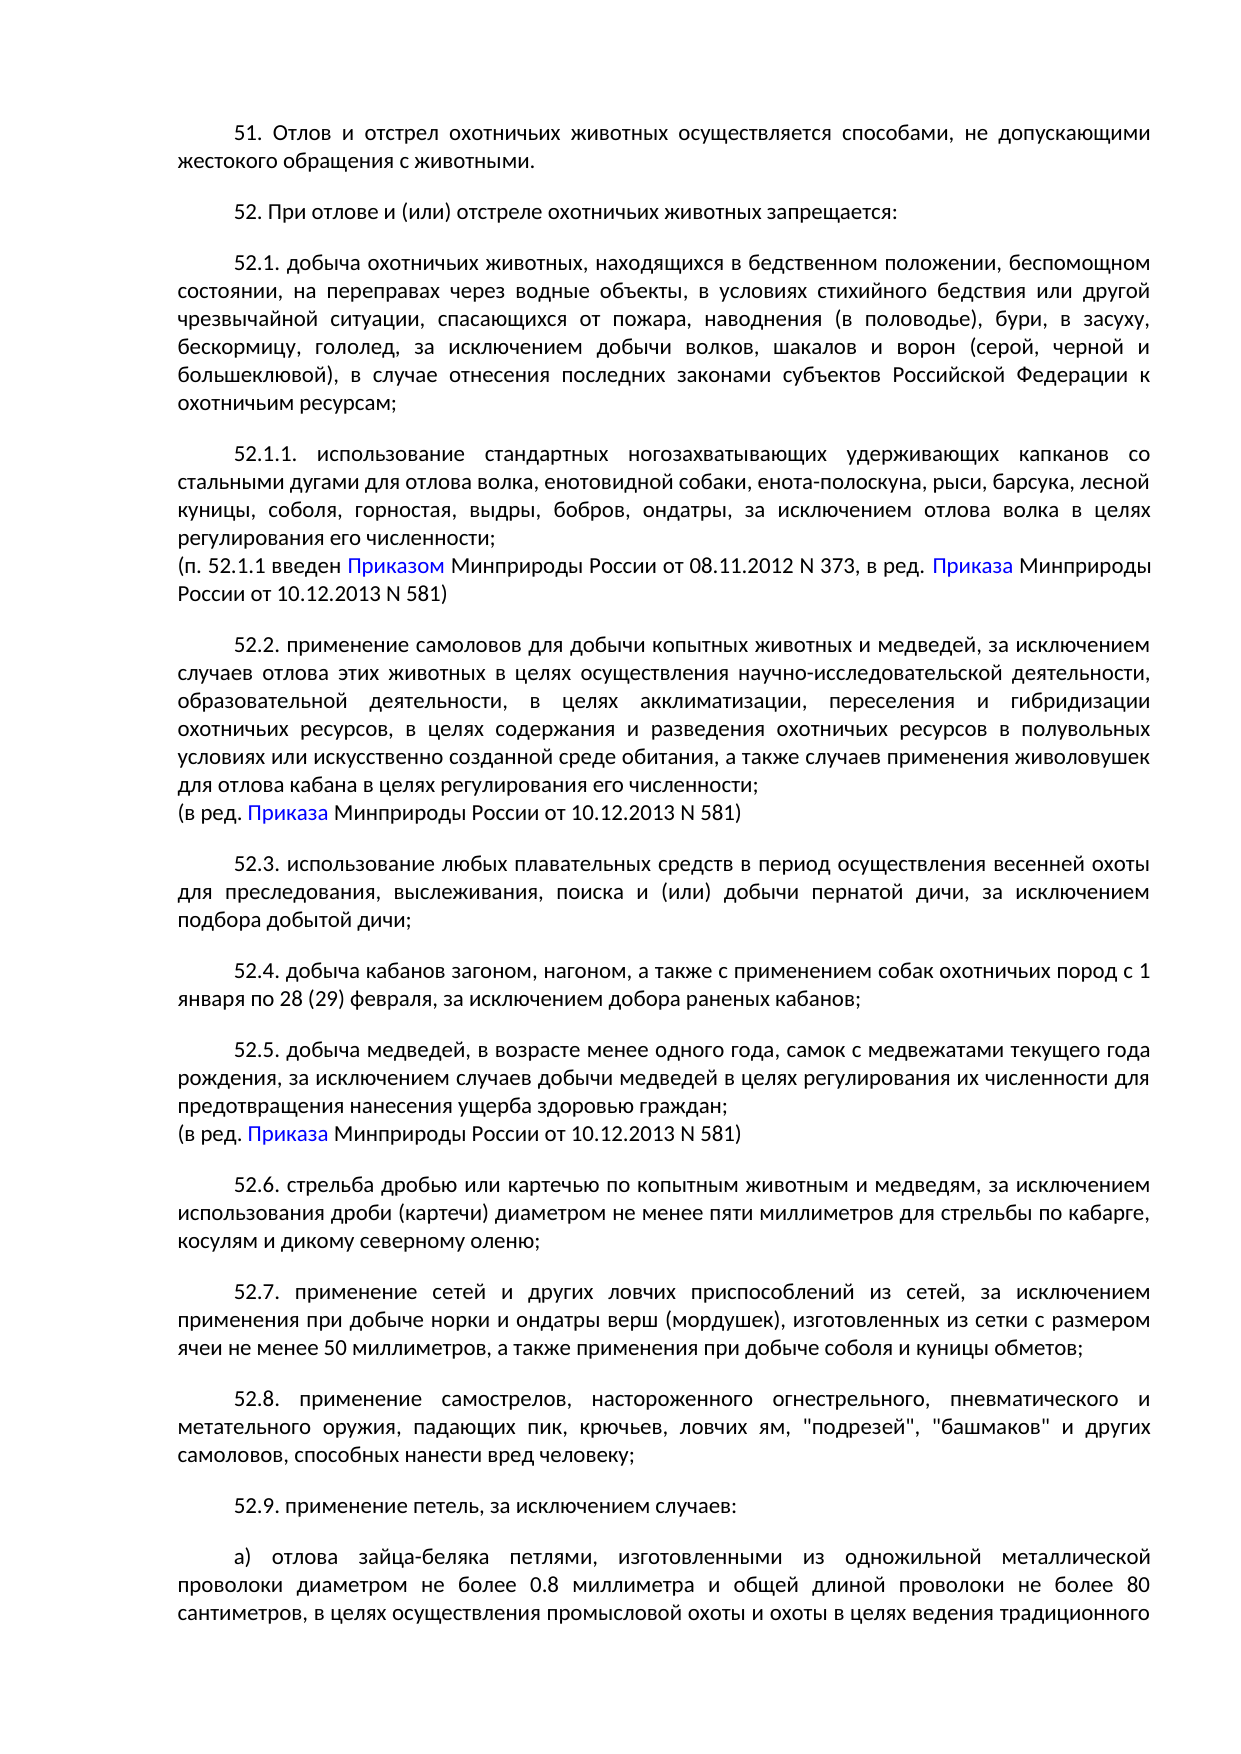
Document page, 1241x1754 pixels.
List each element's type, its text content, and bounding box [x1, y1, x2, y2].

text 52. При отлове и (или) отстреле охотничьих животных запрещается: [177, 197, 1152, 225]
text (в ред. Приказа Минприроды России от 10.12.2013 N 581) [177, 798, 1152, 826]
text 52.1.1. использование стандартных ногозахватывающих удерживающих капканов со стальными дугами для отлова волка, енотовидной собаки, енота-полоскуна, рыси, барсука, лесной куницы, соболя, горностая, выдры, бобров, ондатры, за исключением отлова волка в целях регулирования его численности; [177, 439, 1152, 551]
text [177, 1542, 1152, 1626]
text 52.7. применение сетей и других ловчих приспособлений из сетей, за исключением применения при добыче норки и ондатры верш (мордушек), изготовленных из сетки с размером ячеи не менее 50 миллиметров, а также применения при добыче соболя и куницы обметов; [177, 1277, 1152, 1361]
text 52.1. добыча охотничьих животных, находящихся в бедственном положении, беспомощном состоянии, на переправах через водные объекты, в условиях стихийного бедствия или другой чрезвычайной ситуации, спасающихся от пожара, наводнения (в половодье), бури, в засуху, бескормицу, гололед, за исключением добычи волков, шакалов и ворон (серой, черной и большеклювой), в случае отнесения последних законами субъектов Российской Федерации к охотничьим ресурсам; [177, 248, 1152, 416]
text 52.5. добыча медведей, в возрасте менее одного года, самок с медвежатами текущего года рождения, за исключением случаев добычи медведей в целях регулирования их численности для предотвращения нанесения ущерба здоровью граждан; [177, 1035, 1152, 1119]
text 52.4. добыча кабанов загоном, нагоном, а также с применением собак охотничьих пород с 1 января по 28 (29) февраля, за исключением добора раненых кабанов; [177, 956, 1152, 1012]
text 51. Отлов и отстрел охотничьих животных осуществляется способами, не допускающими жестокого обращения с животными. [177, 118, 1152, 174]
text (в ред. Приказа Минприроды России от 10.12.2013 N 581) [177, 1119, 1152, 1147]
text 52.8. применение самострелов, настороженного огнестрельного, пневматического и метательного оружия, падающих пик, крючьев, ловчих ям, "подрезей", "башмаков" и других самоловов, способных нанести вред человеку; [177, 1384, 1152, 1468]
text 52.2. применение самоловов для добычи копытных животных и медведей, за исключением случаев отлова этих животных в целях осуществления научно-исследовательской деятельности, образовательной деятельности, в целях акклиматизации, переселения и гибридизации охотничьих ресурсов, в целях содержания и разведения охотничьих ресурсов в полувольных условиях или искусственно созданной среде обитания, а также случаев применения живоловушек для отлова кабана в целях регулирования его численности; [177, 630, 1152, 798]
text 52.3. использование любых плавательных средств в период осуществления весенней охоты для преследования, выслеживания, поиска и (или) добычи пернатой дичи, за исключением подбора добытой дичи; [177, 849, 1152, 933]
text 52.6. стрельба дробью или картечью по копытным животным и медведям, за исключением использования дроби (картечи) диаметром не менее пяти миллиметров для стрельбы по кабарге, косулям и дикому северному оленю; [177, 1170, 1152, 1254]
text (п. 52.1.1 введен Приказом Минприроды России от 08.11.2012 N 373, в ред. Приказа Минприроды России от 10.12.2013 N 581) [177, 551, 1152, 607]
text 52.9. применение петель, за исключением случаев: [177, 1491, 1152, 1519]
